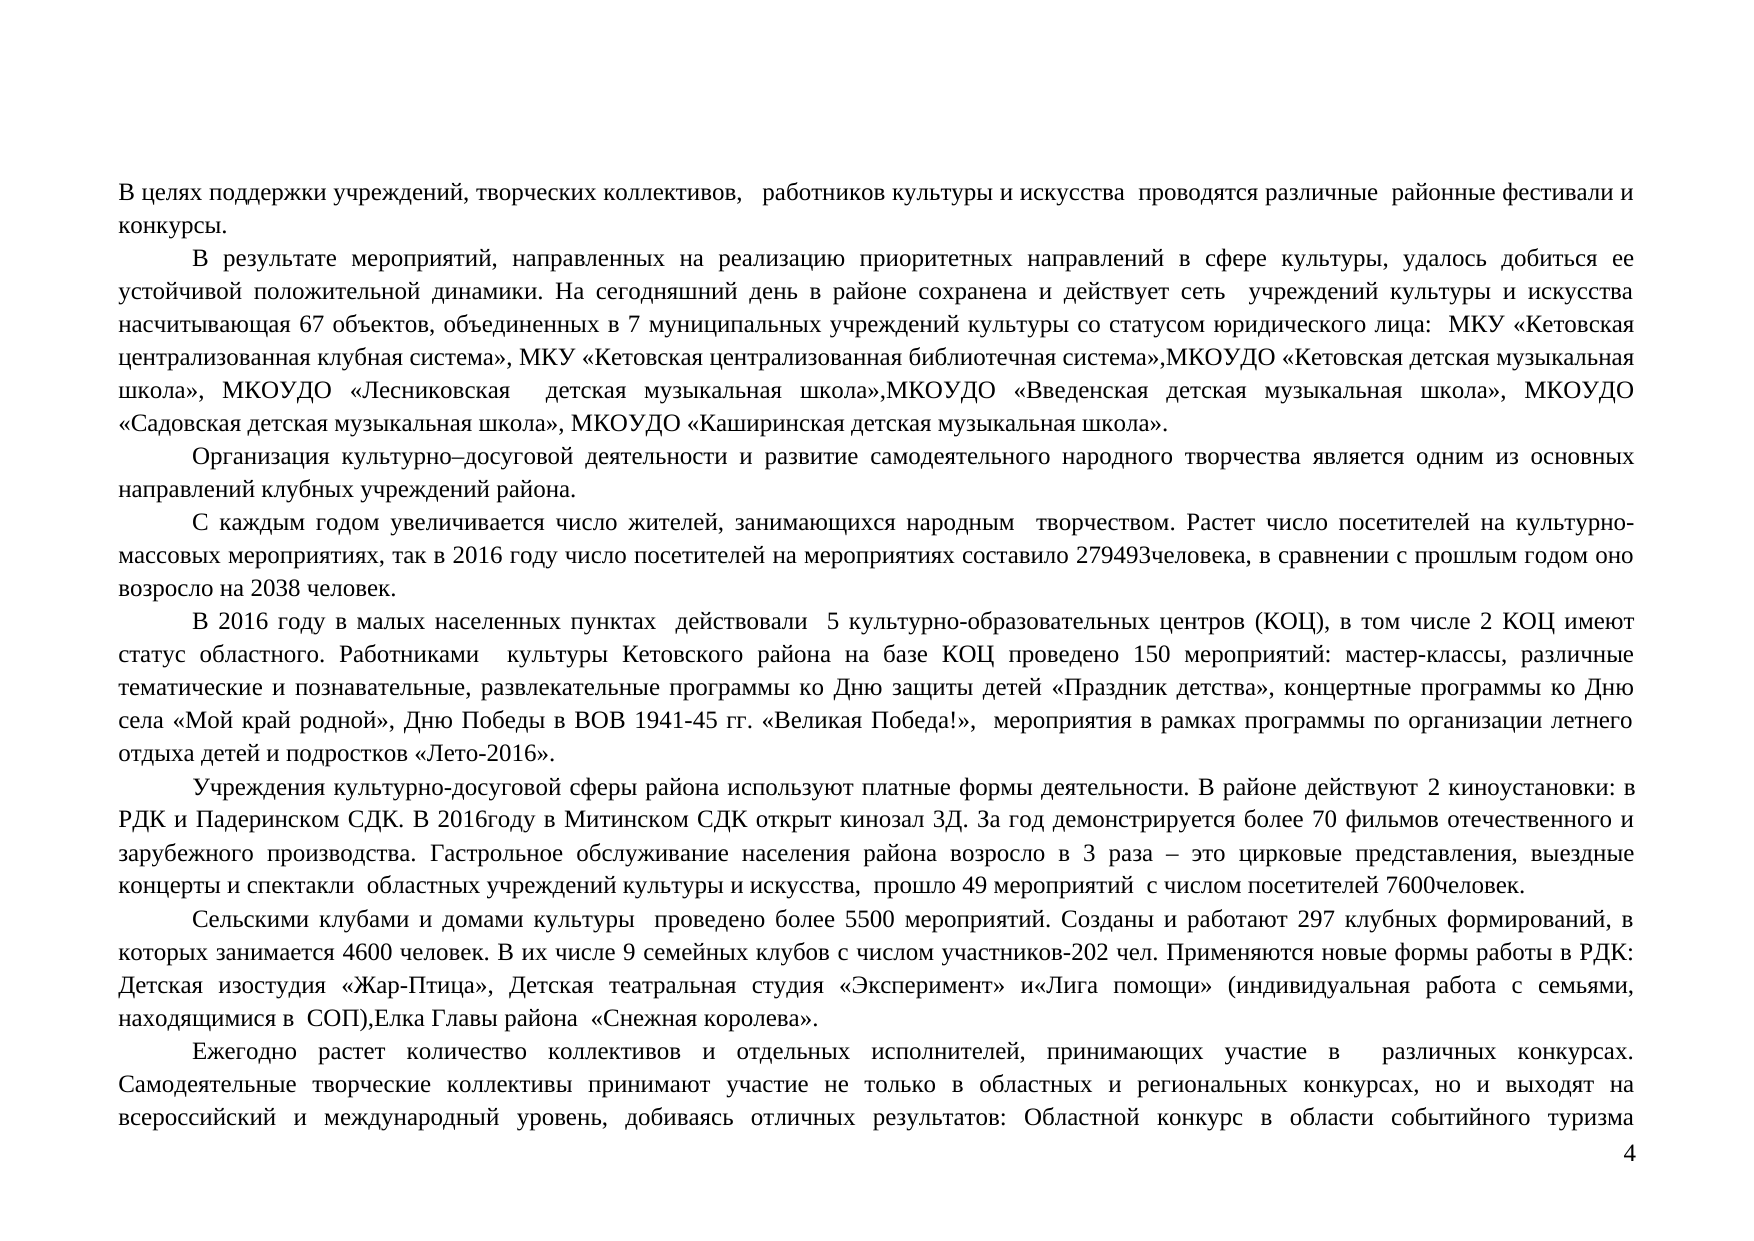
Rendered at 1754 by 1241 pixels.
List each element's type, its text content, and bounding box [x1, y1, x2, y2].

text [118, 1036, 1636, 1131]
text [118, 177, 1636, 239]
list Организация культурно–досуговой деятельности и развитие самодеятельного народного творчества является одним из основных направлений клубных учреждений района. [118, 441, 1636, 503]
list Учреждения культурно-досуговой сферы района используют платные формы деятельности. В районе действуют 2 киноустановки: в РДК и Падеринском СДК. В 2016году в Митинском СДК открыт кинозал 3Д. За год демонстрируется более 70 фильмов отечественного и зарубежного производства. Гастрольное обслуживание населения района возросло в 3 раза – это цирковые представления, выездные концерты и спектакли областных учреждений культуры и искусства, прошло 49 мероприятий с числом посетителей 7600человек. [118, 772, 1636, 899]
text В результате мероприятий, направленных на реализацию приоритетных направлений в сфере культуры, удалось добиться ее устойчивой положительной динамики. На сегодняшний день в районе сохранена и действует сеть учреждений культуры и искусства насчитывающая 67 объектов, объединенных в 7 муниципальных учреждений культуры со статусом юридического лица: МКУ «Кетовская централизованная клубная система», МКУ «Кетовская централизованная библиотечная система»,МКОУДО «Кетовская детская музыкальная школа», МКОУДО «Лесниковская детская музыкальная школа»,МКОУДО «Введенская детская музыкальная школа», МКОУДО «Садовская детская музыкальная школа», МКОУДО «Каширинская детская музыкальная школа». [118, 243, 1636, 437]
text В 2016 году в малых населенных пунктах действовали 5 культурно-образовательных центров (КОЦ), в том числе 2 КОЦ имеют статус областного. Работниками культуры Кетовского района на базе КОЦ проведено 150 мероприятий: мастер-классы, различные тематические и познавательные, развлекательные программы ко Дню защиты детей «Праздник детства», концертные программы ко Дню села «Мой край родной», Дню Победы в ВОВ 1941-45 гг. «Великая Победа!», мероприятия в рамках программы по организации летнего отдыха детей и подростков «Лето-2016». [118, 606, 1636, 767]
text С каждым годом увеличивается число жителей, занимающихся народным творчеством. Растет число посетителей на культурно-массовых мероприятиях, так в 2016 году число посетителей на мероприятиях составило 279493человека, в сравнении с прошлым годом оно возросло на 2038 человек. [118, 507, 1636, 602]
text Сельскими клубами и домами культуры проведено более 5500 мероприятий. Созданы и работают 297 клубных формирований, в которых занимается 4600 человек. В их числе 9 семейных клубов с числом участников-202 чел. Применяются новые формы работы в РДК: Детская изостудия «Жар-Птица», Детская театральная студия «Эксперимент» и«Лига помощи» (индивидуальная работа с семьями, находящимися в СОП),Елка Главы района «Снежная королева». [118, 904, 1636, 1031]
